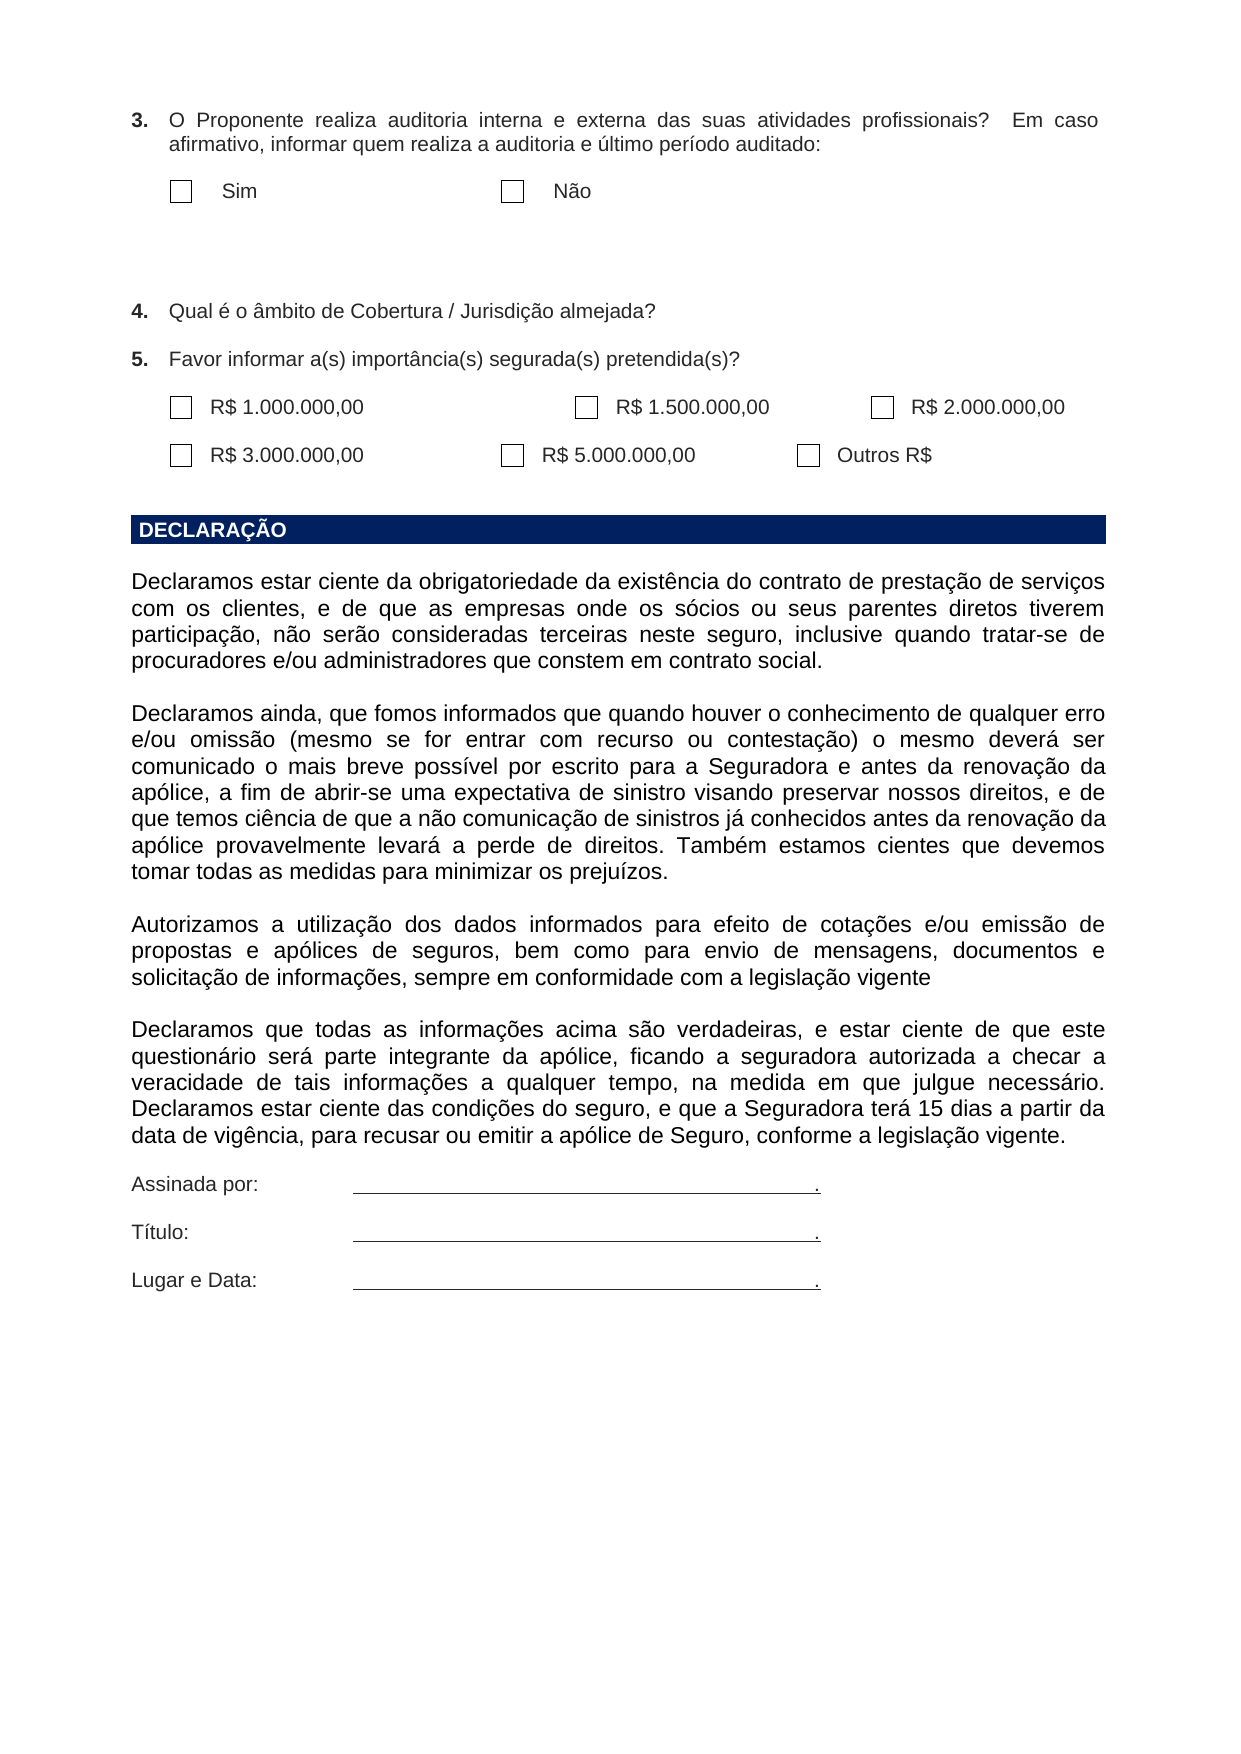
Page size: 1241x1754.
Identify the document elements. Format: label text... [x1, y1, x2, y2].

text Sim Não [169, 179, 1106, 203]
list Qual é o âmbito de Cobertura / Jurisdição almejada? [131, 299, 1100, 323]
text Declaramos que todas as informações acima são verdadeiras, e estar ciente de que este questionário será parte integrante da apólice, ficando a seguradora autorizada a checar a veracidade de tais informações a qualquer tempo, na medida em que julgue necessário. Declaramos estar ciente das condições do seguro, e que a Seguradora terá 15 dias a partir da data de vigência, para recusar ou emitir a apólice de Seguro, conforme a legislação vigente. [131, 1016, 1106, 1148]
text Autorizamos a utilização dos dados informados para efeito de cotações e/ou emissão de propostas e apólices de seguros, bem como para envio de mensagens, documentos e solicitação de informações, sempre em conformidade com a legislação vigente [131, 911, 1106, 990]
table_header DECLARAÇÃO [131, 515, 1106, 544]
list Favor informar a(s) importância(s) segurada(s) pretendida(s)? [131, 347, 1100, 371]
text R$ 3.000.000,00 R$ 5.000.000,00 Outros R$ [169, 443, 1100, 467]
text Declaramos ainda, que fomos informados que quando houver o conhecimento de qualquer erro e/ou omissão (mesmo se for entrar com recurso ou contestação) o mesmo deverá ser comunicado o mais breve possível por escrito para a Seguradora e antes da renovação da apólice, a fim de abrir-se uma expectativa de sinistro visando preservar nossos direitos, e de que temos ciência de que a não comunicação de sinistros já conhecidos antes da renovação da apólice provavelmente levará a perde de direitos. Também estamos cientes que devemos tomar todas as medidas para minimizar os prejuízos. [131, 700, 1106, 884]
text Assinada por: . [131, 1172, 1106, 1196]
text Título: . [131, 1220, 1106, 1244]
list O Proponente realiza auditoria interna e externa das suas atividades profissionais? Em caso afirmativo, informar quem realiza a auditoria e último período auditado: [131, 107, 1100, 155]
text R$ 1.000.000,00 R$ 1.500.000,00 R$ 2.000.000,00 [169, 395, 1100, 419]
text Lugar e Data: . [131, 1268, 1106, 1292]
text Declaramos estar ciente da obrigatoriedade da existência do contrato de prestação de serviços com os clientes, e de que as empresas onde os sócios ou seus parentes diretos tiverem participação, não serão consideradas terceiras neste seguro, inclusive quando tratar-se de procuradores e/ou administradores que constem em contrato social. [131, 568, 1106, 674]
